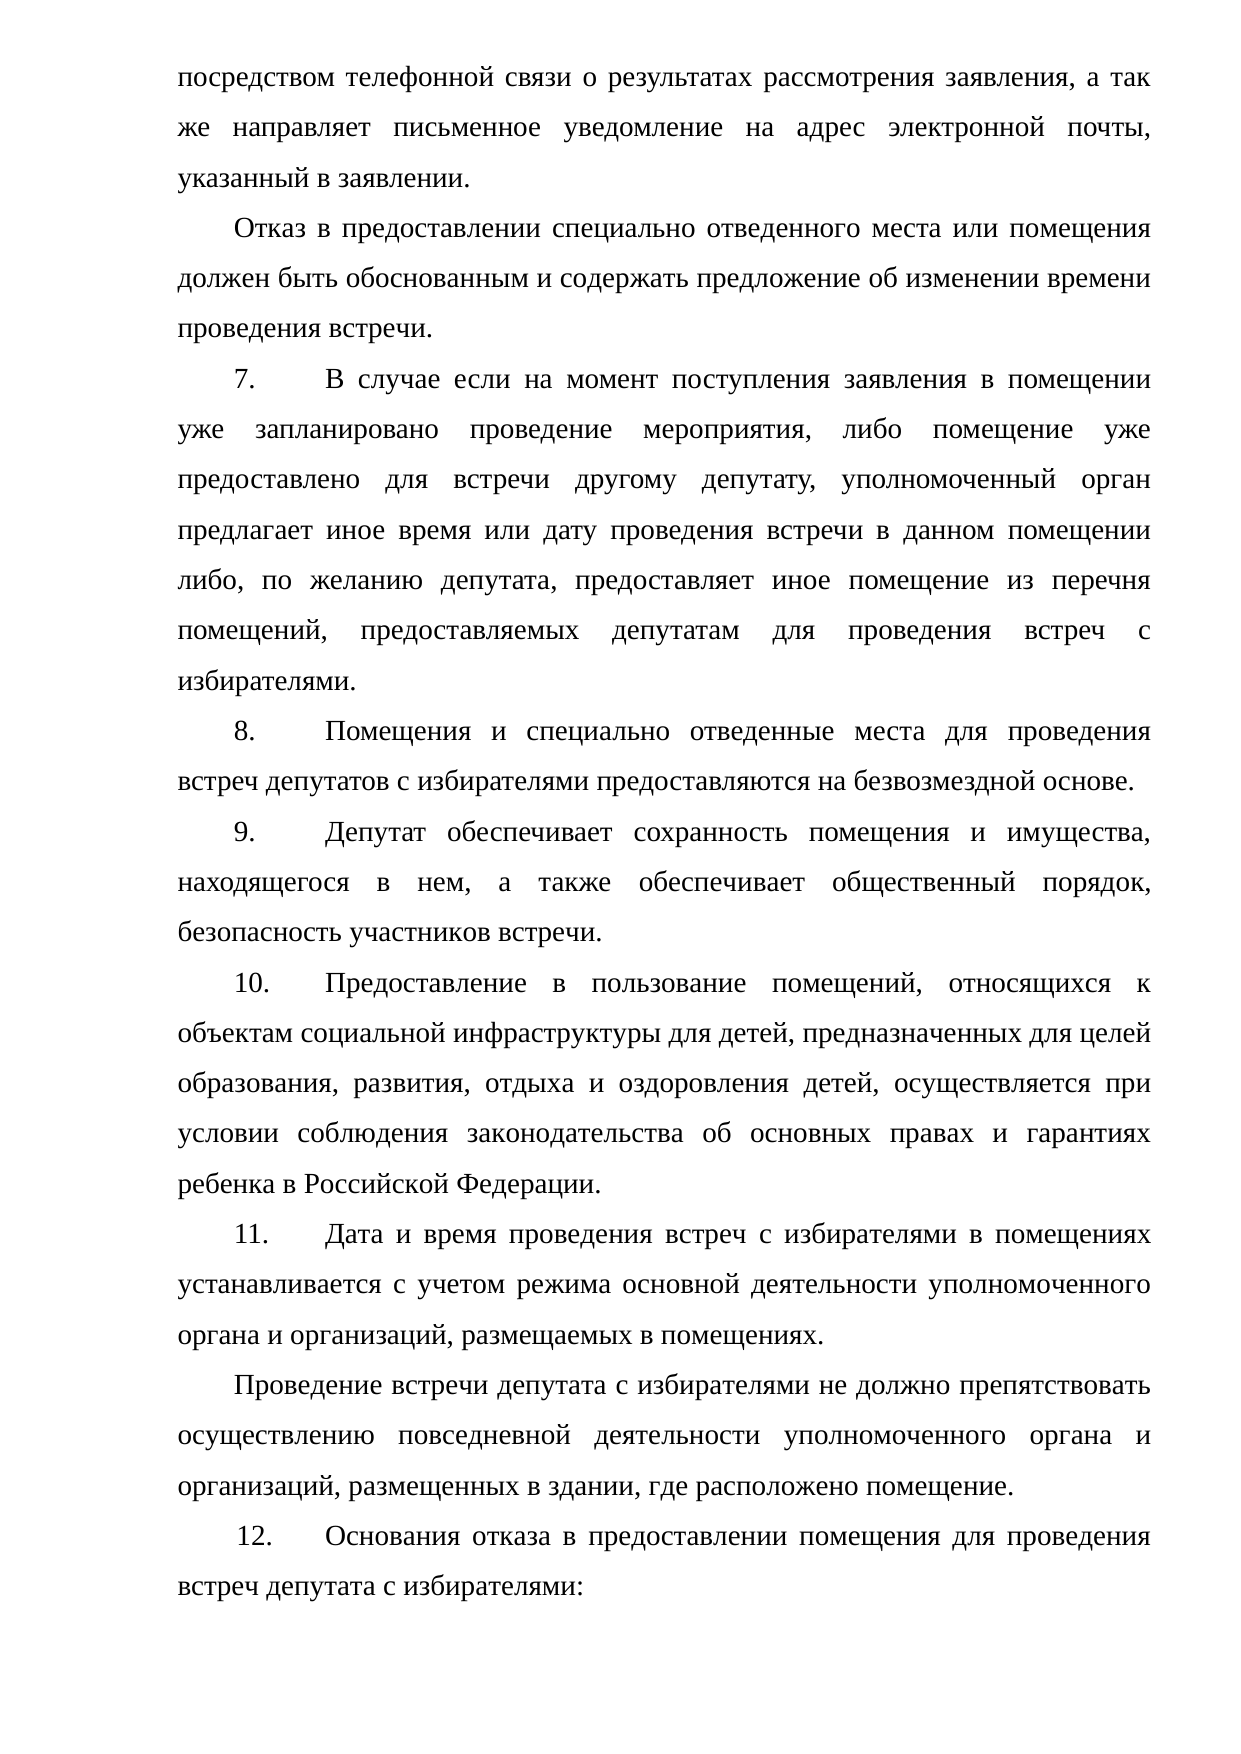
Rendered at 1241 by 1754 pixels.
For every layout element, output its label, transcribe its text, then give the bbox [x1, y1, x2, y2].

text 11. Дата и время проведения встреч с избирателями в помещениях устанавливается с учетом режима основной деятельности уполномоченного органа и организаций, размещаемых в помещениях. [177, 1216, 1152, 1350]
text 10. Предоставление в пользование помещений, относящихся к объектам социальной инфраструктуры для детей, предназначенных для целей образования, развития, отдыха и оздоровления детей, осуществляется при условии соблюдения законодательства об основных правах и гарантиях ребенка в Российской Федерации. [177, 965, 1152, 1199]
text Отказ в предоставлении специально отведенного места или помещения должен быть обоснованным и содержать предложение об изменении времени проведения встречи. [177, 210, 1152, 344]
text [177, 59, 1152, 193]
text 12. Основания отказа в предоставлении помещения для проведения встреч депутата с избирателями: [177, 1518, 1152, 1602]
text 7. В случае если на момент поступления заявления в помещении уже запланировано проведение мероприятия, либо помещение уже предоставлено для встречи другому депутату, уполномоченный орган предлагает иное время или дату проведения встречи в данном помещении либо, по желанию депутата, предоставляет иное помещение из перечня помещений, предоставляемых депутатам для проведения встреч с избирателями. [177, 361, 1152, 696]
text Проведение встречи депутата с избирателями не должно препятствовать осуществлению повседневной деятельности уполномоченного органа и организаций, размещенных в здании, где расположено помещение. [177, 1367, 1152, 1501]
text 8. Помещения и специально отведенные места для проведения встреч депутатов с избирателями предоставляются на безвозмездной основе. [177, 713, 1152, 797]
text 9. Депутат обеспечивает сохранность помещения и имущества, находящегося в нем, а также обеспечивает общественный порядок, безопасность участников встречи. [177, 814, 1152, 948]
